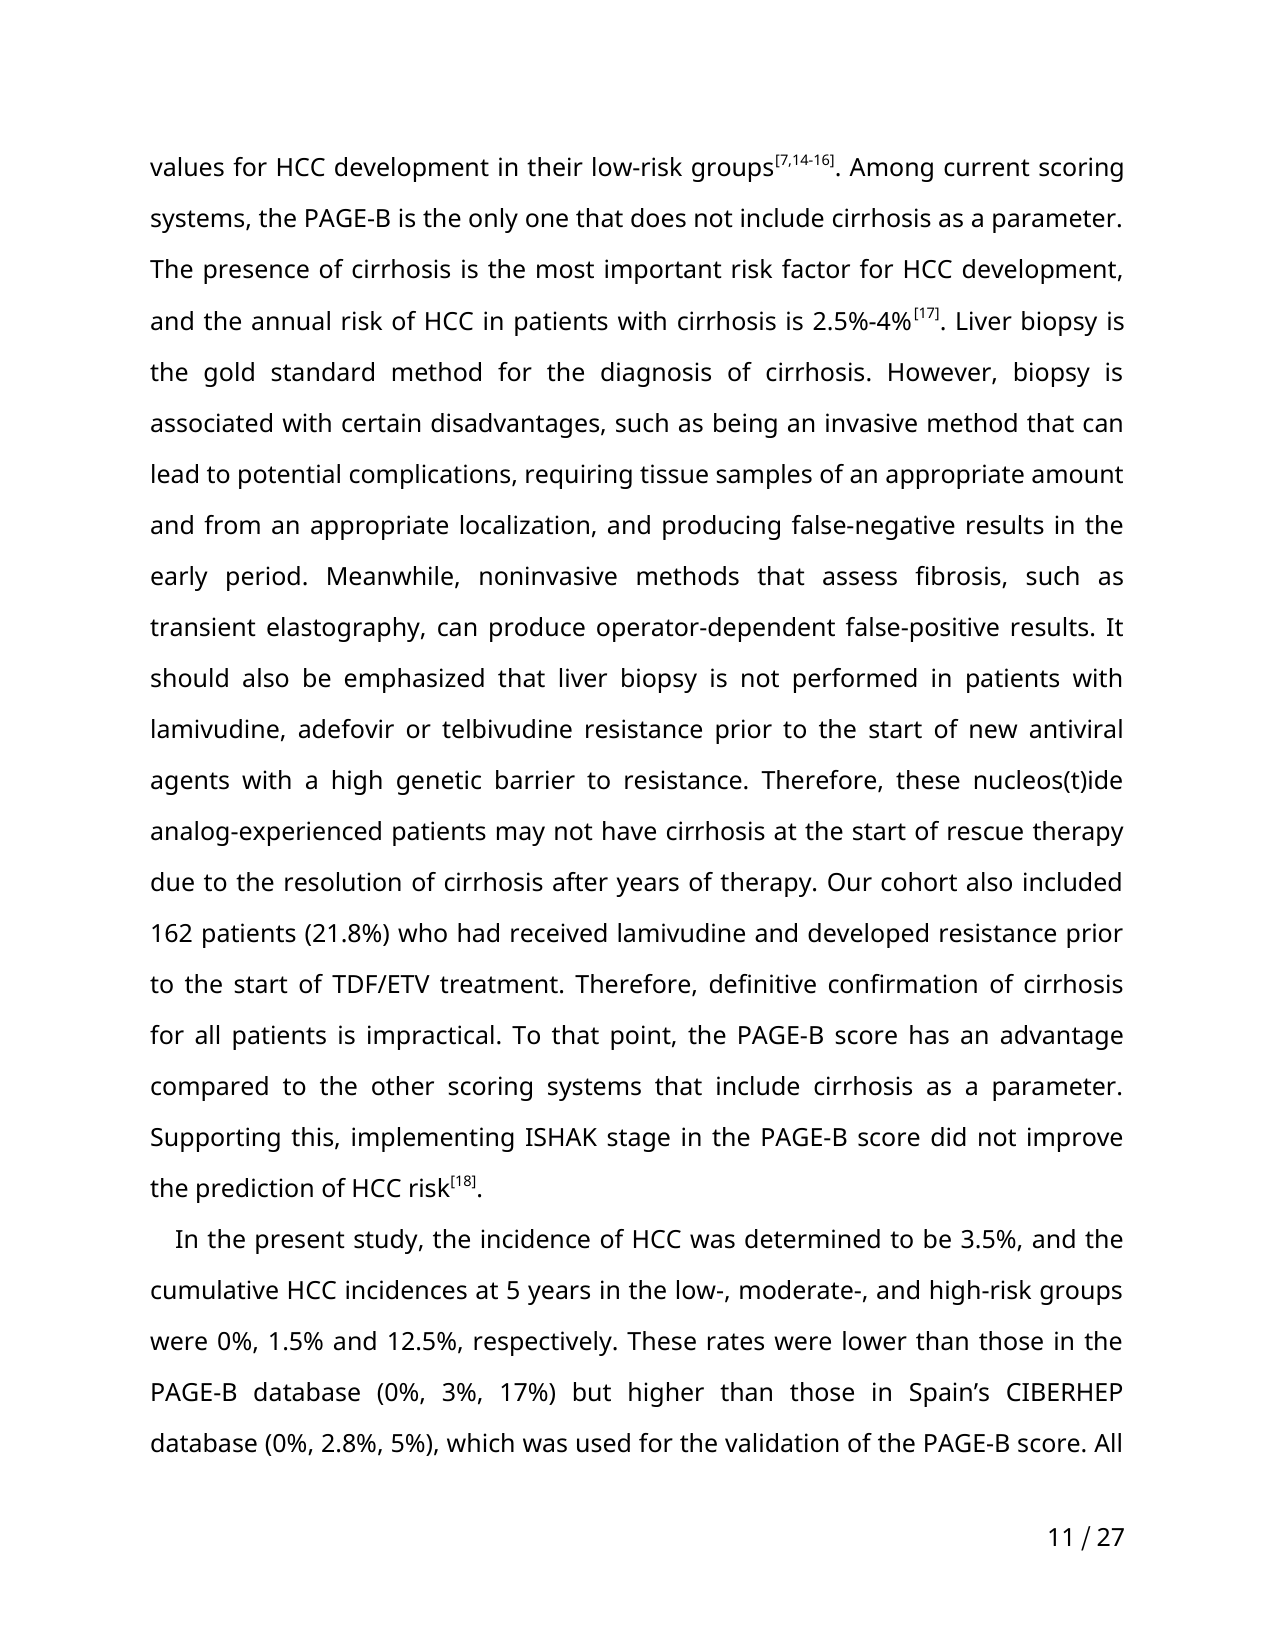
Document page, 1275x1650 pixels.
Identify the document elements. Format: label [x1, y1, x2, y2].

text [150, 1222, 1125, 1460]
text [150, 150, 1125, 1205]
